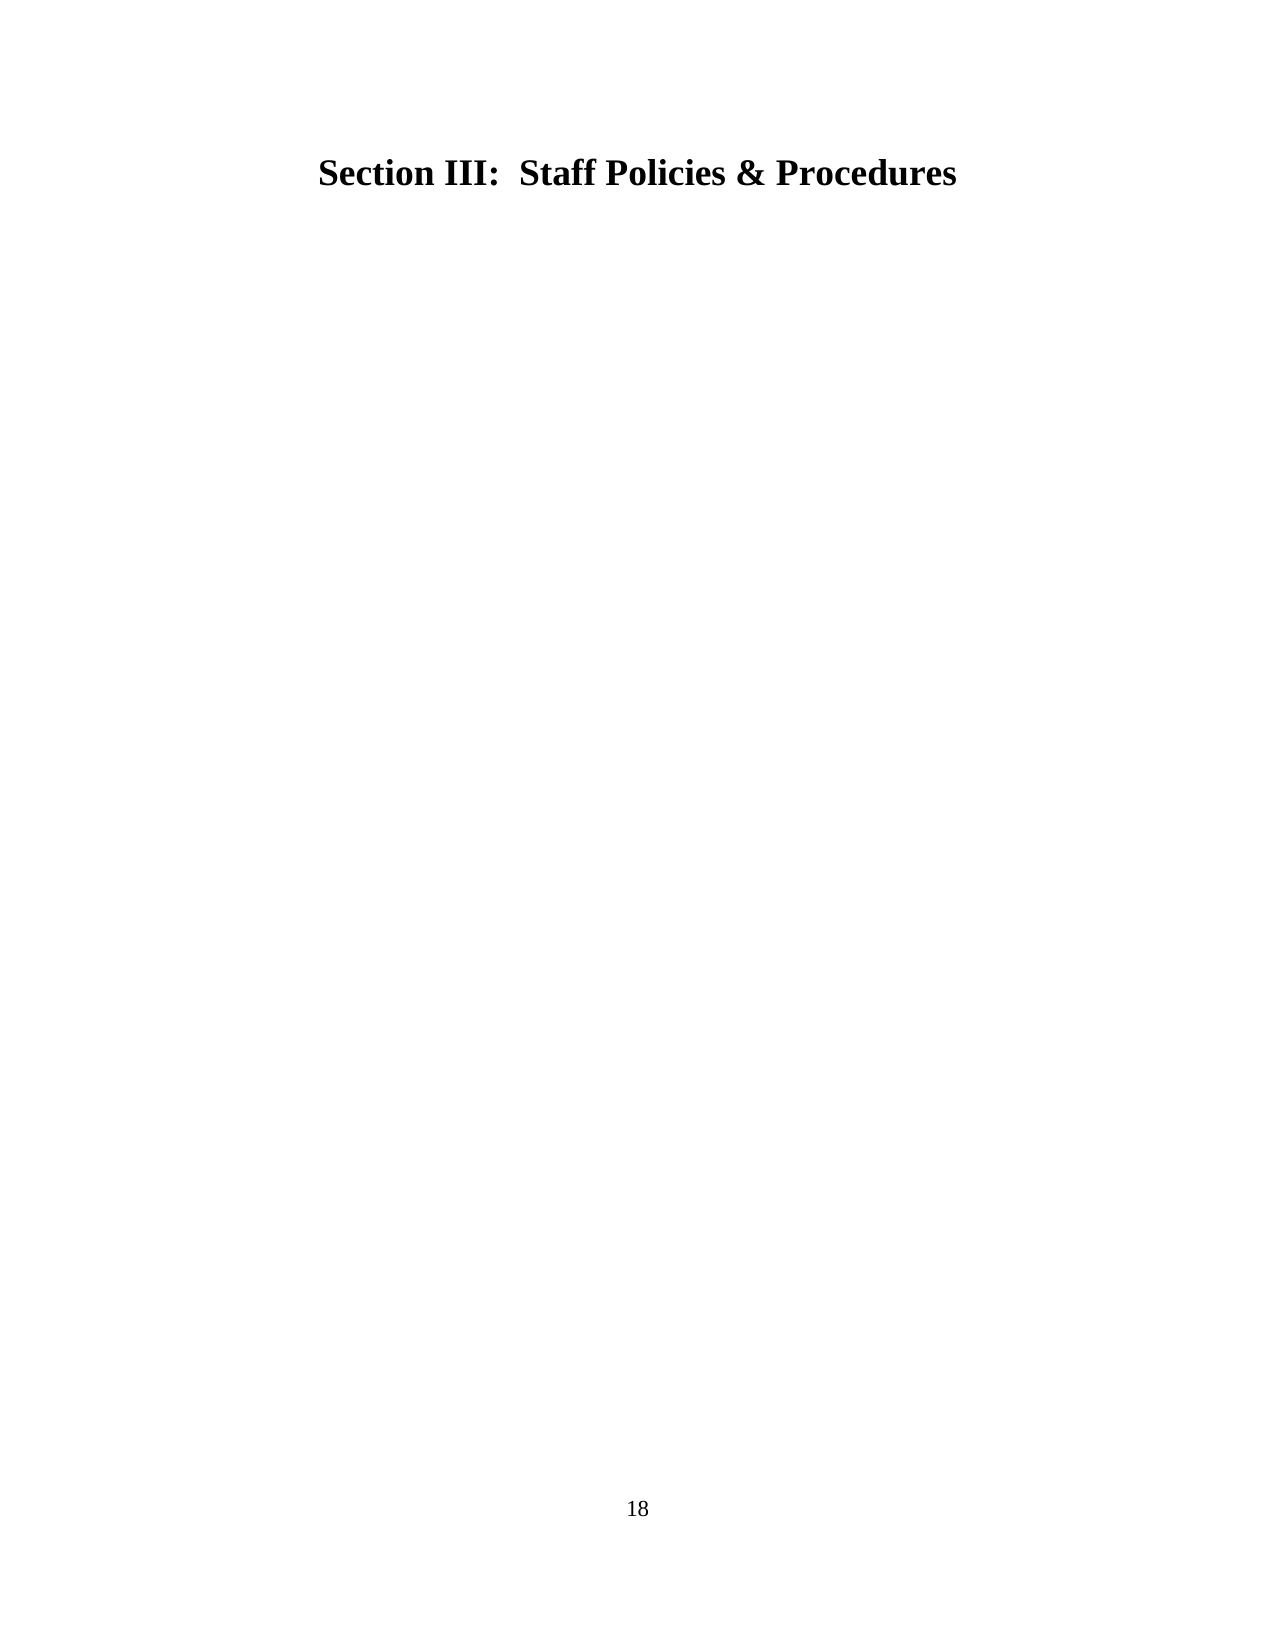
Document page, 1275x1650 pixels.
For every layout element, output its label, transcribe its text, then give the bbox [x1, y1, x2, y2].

subtitle Section III: Staff Policies & Procedures [179, 150, 1096, 193]
